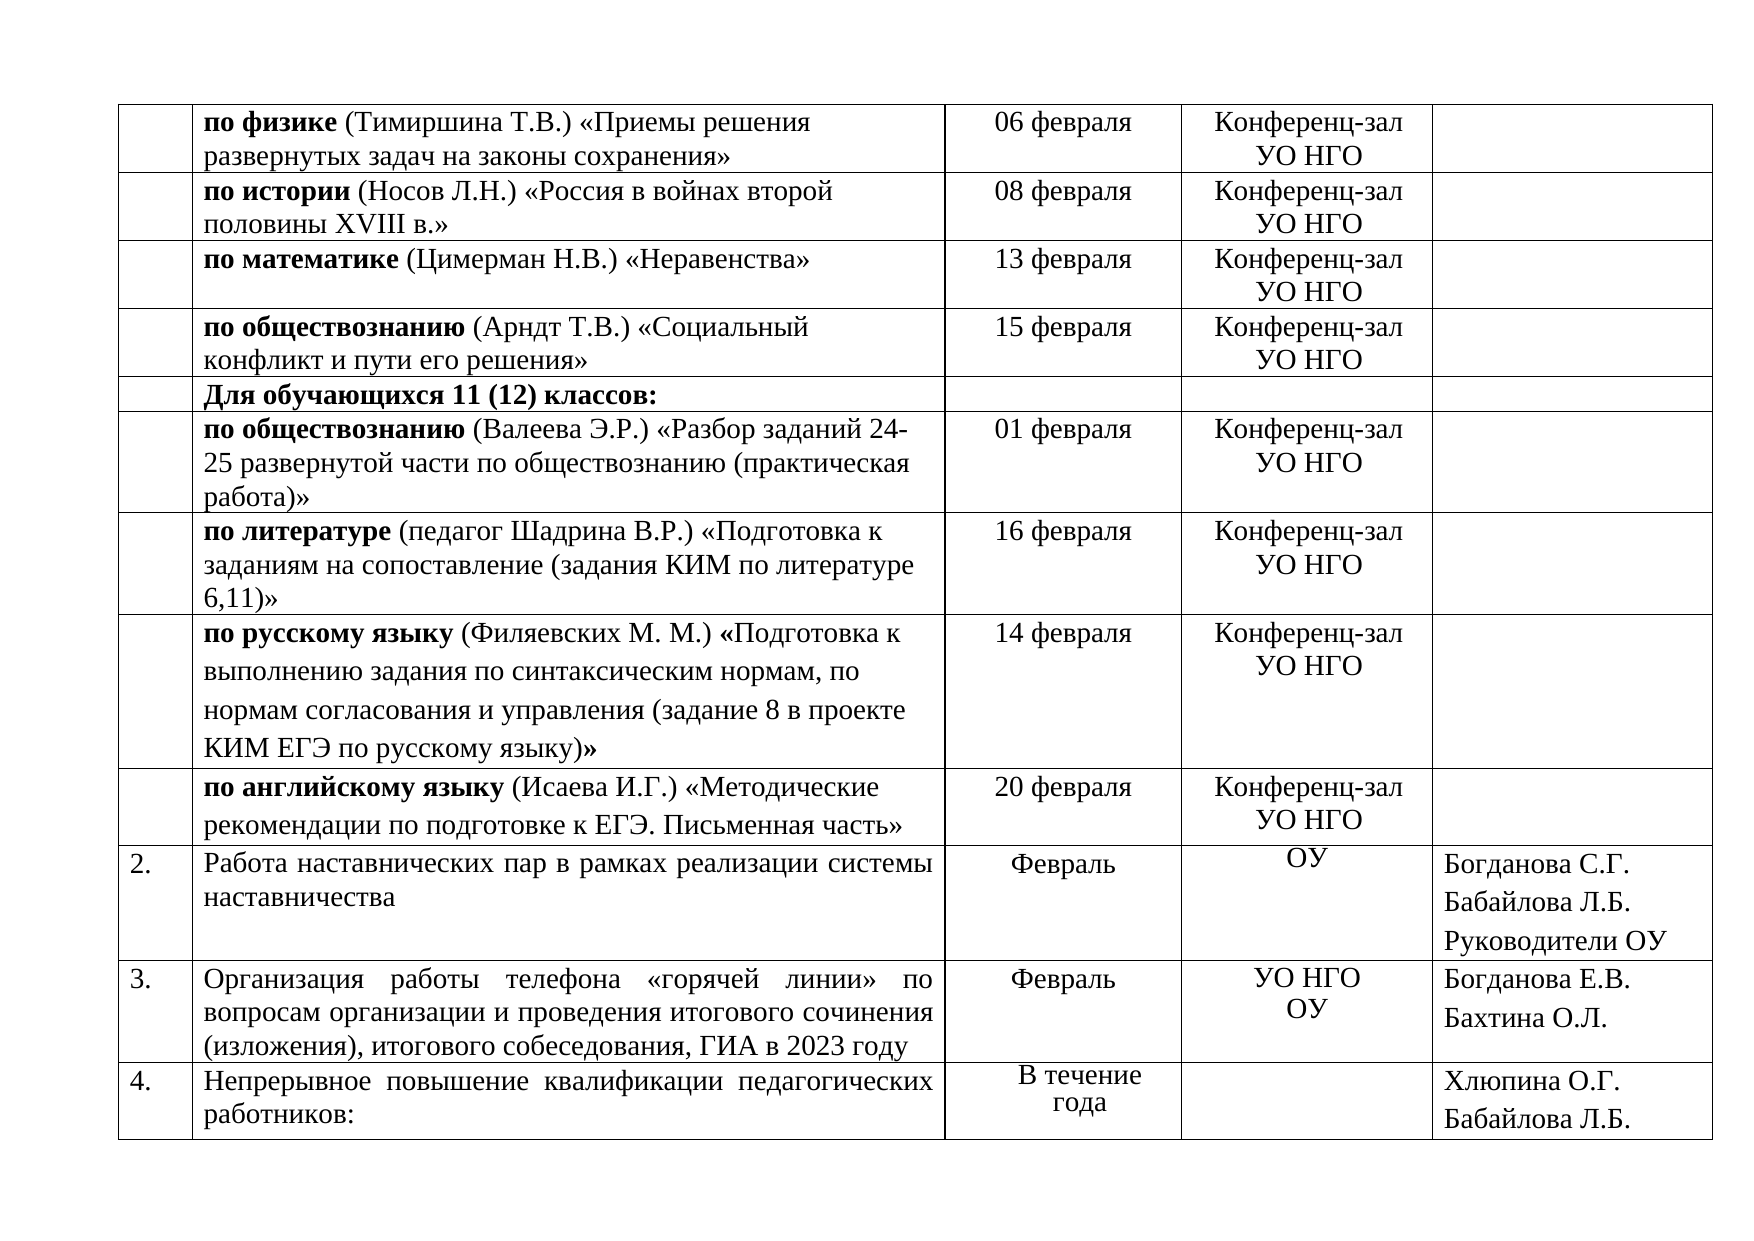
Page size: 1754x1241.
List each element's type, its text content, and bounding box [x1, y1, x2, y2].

table_cell 3. [119, 961, 192, 1062]
table_cell по обществознанию (Арндт Т.В.) «Социальный конфликт и пути его решения» [193, 309, 944, 376]
table_cell Конференц-зал УО НГО [1182, 309, 1432, 376]
table_cell 08 февраля [946, 173, 1181, 240]
table_cell 01 февраля [946, 412, 1181, 512]
table_cell по русскому языку (Филяевских М. М.) «Подготовка к выполнению задания по синтаксическим нормам, по нормам согласования и управления (задание 8 в проекте КИМ ЕГЭ по русскому языку)» [193, 615, 944, 768]
table_cell [1433, 513, 1712, 614]
table_cell Организация работы телефона «горячей линии» по вопросам организации и проведения итогового сочинения (изложения), итогового собеседования, ГИА в 2023 году [193, 961, 944, 1062]
table_cell 15 февраля [946, 309, 1181, 376]
table_cell 13 февраля [946, 241, 1181, 308]
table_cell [1433, 1063, 1712, 1139]
table_cell [1433, 412, 1712, 512]
table_cell [946, 377, 1181, 411]
table_cell по физике (Тимиршина Т.В.) «Приемы решения развернутых задач на законы сохранения» [193, 105, 944, 172]
table_cell по обществознанию (Валеева Э.Р.) «Разбор заданий 24-25 развернутой части по обществознанию (практическая работа)» [193, 412, 944, 512]
table_cell [1433, 105, 1712, 172]
table_cell Для обучающихся 11 (12) классов: [193, 377, 944, 411]
table_cell [119, 105, 192, 172]
table_cell Конференц-зал УО НГО [1182, 173, 1432, 240]
table_cell [1433, 769, 1712, 845]
table_cell [1433, 615, 1712, 768]
table_cell Конференц-зал УО НГО [1182, 615, 1432, 768]
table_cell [1182, 105, 1432, 172]
table_cell 4. [119, 1063, 192, 1139]
table_cell [119, 241, 192, 308]
table_cell Работа наставнических пар в рамках реализации системы наставничества [193, 846, 944, 960]
table_cell по литературе (педагог Шадрина В.Р.) «Подготовка к заданиям на сопоставление (задания КИМ по литературе 6,11)» [193, 513, 944, 614]
table_cell Февраль [946, 846, 1181, 960]
table_cell [119, 309, 192, 376]
table_cell 2. [119, 846, 192, 960]
table_cell 20 февраля [946, 769, 1181, 845]
table_cell [1433, 309, 1712, 376]
table_cell [119, 513, 192, 614]
table_cell Конференц-зал УО НГО [1182, 769, 1432, 845]
table_cell Конференц-зал УО НГО [1182, 241, 1432, 308]
table_cell [1433, 377, 1712, 411]
table_cell [119, 173, 192, 240]
table_cell 16 февраля [946, 513, 1181, 614]
table_cell ОУ [1182, 846, 1432, 960]
table_cell Конференц-зал УО НГО [1182, 513, 1432, 614]
table_cell [119, 412, 192, 512]
table_cell Богданова С.Г. Бабайлова Л.Б. Руководители ОУ [1433, 846, 1712, 960]
table_cell 14 февраля [946, 615, 1181, 768]
table_cell [119, 769, 192, 845]
table_cell [1433, 173, 1712, 240]
table_cell В течение года [946, 1063, 1181, 1139]
table_cell по математике (Цимерман Н.В.) «Неравенства» [193, 241, 944, 308]
table_cell по английскому языку (Исаева И.Г.) «Методические рекомендации по подготовке к ЕГЭ. Письменная часть» [193, 769, 944, 845]
table_cell [1182, 1063, 1432, 1139]
table_cell по истории (Носов Л.Н.) «Россия в войнах второй половины XVIII в.» [193, 173, 944, 240]
table_cell Богданова Е.В. Бахтина О.Л. [1433, 961, 1712, 1062]
table_cell 06 февраля [946, 105, 1181, 172]
table_cell [1182, 377, 1432, 411]
table_cell Февраль [946, 961, 1181, 1062]
table_cell [119, 615, 192, 768]
table_cell Конференц-зал УО НГО [1182, 412, 1432, 512]
table_cell [119, 377, 192, 411]
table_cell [193, 1063, 944, 1139]
table_cell [1433, 241, 1712, 308]
table_cell УО НГО ОУ [1182, 961, 1432, 1062]
